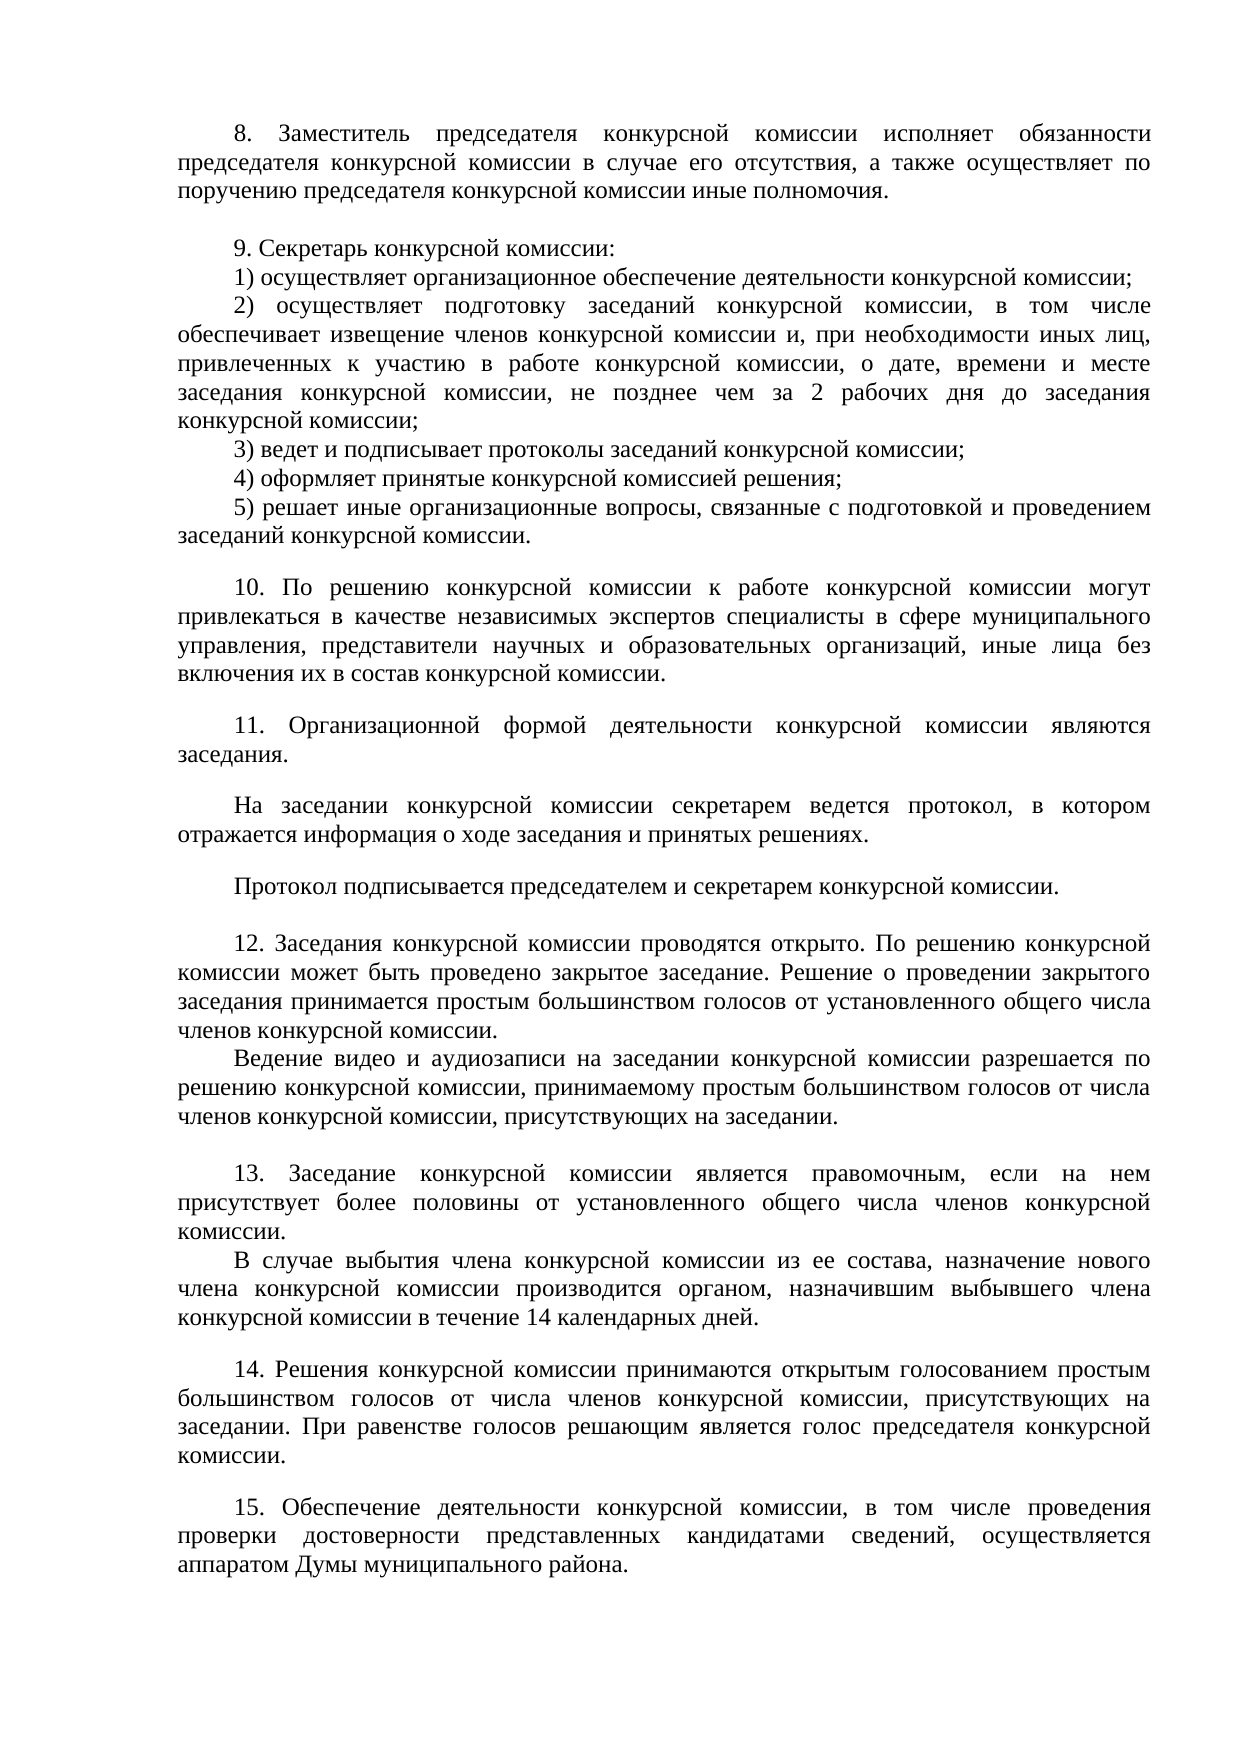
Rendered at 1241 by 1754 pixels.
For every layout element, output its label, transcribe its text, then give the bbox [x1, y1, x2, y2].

text 4) оформляет принятые конкурсной комиссией решения; [177, 463, 1152, 492]
text На заседании конкурсной комиссии секретарем ведется протокол, в котором отражается информация о ходе заседания и принятых решениях. [177, 791, 1152, 848]
text 1) осуществляет организационное обеспечение деятельности конкурсной комиссии; [177, 262, 1152, 291]
text Протокол подписывается председателем и секретарем конкурсной комиссии. [177, 871, 1152, 900]
text 12. Заседания конкурсной комиссии проводятся открыто. По решению конкурсной комиссии может быть проведено закрытое заседание. Решение о проведении закрытого заседания принимается простым большинством голосов от установленного общего числа членов конкурсной комиссии. [177, 928, 1152, 1043]
text 2) осуществляет подготовку заседаний конкурсной комиссии, в том числе обеспечивает извещение членов конкурсной комиссии и, при необходимости иных лиц, привлеченных к участию в работе конкурсной комиссии, о дате, времени и месте заседания конкурсной комиссии, не позднее чем за 2 рабочих дня до заседания конкурсной комиссии; [177, 291, 1152, 434]
text 15. Обеспечение деятельности конкурсной комиссии, в том числе проведения проверки достоверности представленных кандидатами сведений, осуществляется аппаратом Думы муниципального района. [177, 1492, 1152, 1578]
text 11. Организационной формой деятельности конкурсной комиссии являются заседания. [177, 710, 1152, 768]
text 13. Заседание конкурсной комиссии является правомочным, если на нем присутствует более половины от установленного общего числа членов конкурсной комиссии. [177, 1158, 1152, 1245]
text 10. По решению конкурсной комиссии к работе конкурсной комиссии могут привлекаться в качестве независимых экспертов специалисты в сфере муниципального управления, представители научных и образовательных организаций, иные лица без включения их в состав конкурсной комиссии. [177, 572, 1152, 687]
text 3) ведет и подписывает протоколы заседаний конкурсной комиссии; [177, 434, 1152, 463]
text 5) решает иные организационные вопросы, связанные с подготовкой и проведением заседаний конкурсной комиссии. [177, 492, 1152, 549]
text 8. Заместитель председателя конкурсной комиссии исполняет обязанности председателя конкурсной комиссии в случае его отсутствия, а также осуществляет по поручению председателя конкурсной комиссии иные полномочия. [177, 118, 1152, 204]
text Ведение видео и аудиозаписи на заседании конкурсной комиссии разрешается по решению конкурсной комиссии, принимаемому простым большинством голосов от числа членов конкурсной комиссии, присутствующих на заседании. [177, 1043, 1152, 1130]
text 14. Решения конкурсной комиссии принимаются открытым голосованием простым большинством голосов от числа членов конкурсной комиссии, присутствующих на заседании. При равенстве голосов решающим является голос председателя конкурсной комиссии. [177, 1354, 1152, 1469]
text 9. Секретарь конкурсной комиссии: [177, 233, 1152, 262]
text В случае выбытия члена конкурсной комиссии из ее состава, назначение нового члена конкурсной комиссии производится органом, назначившим выбывшего члена конкурсной комиссии в течение 14 календарных дней. [177, 1245, 1152, 1331]
